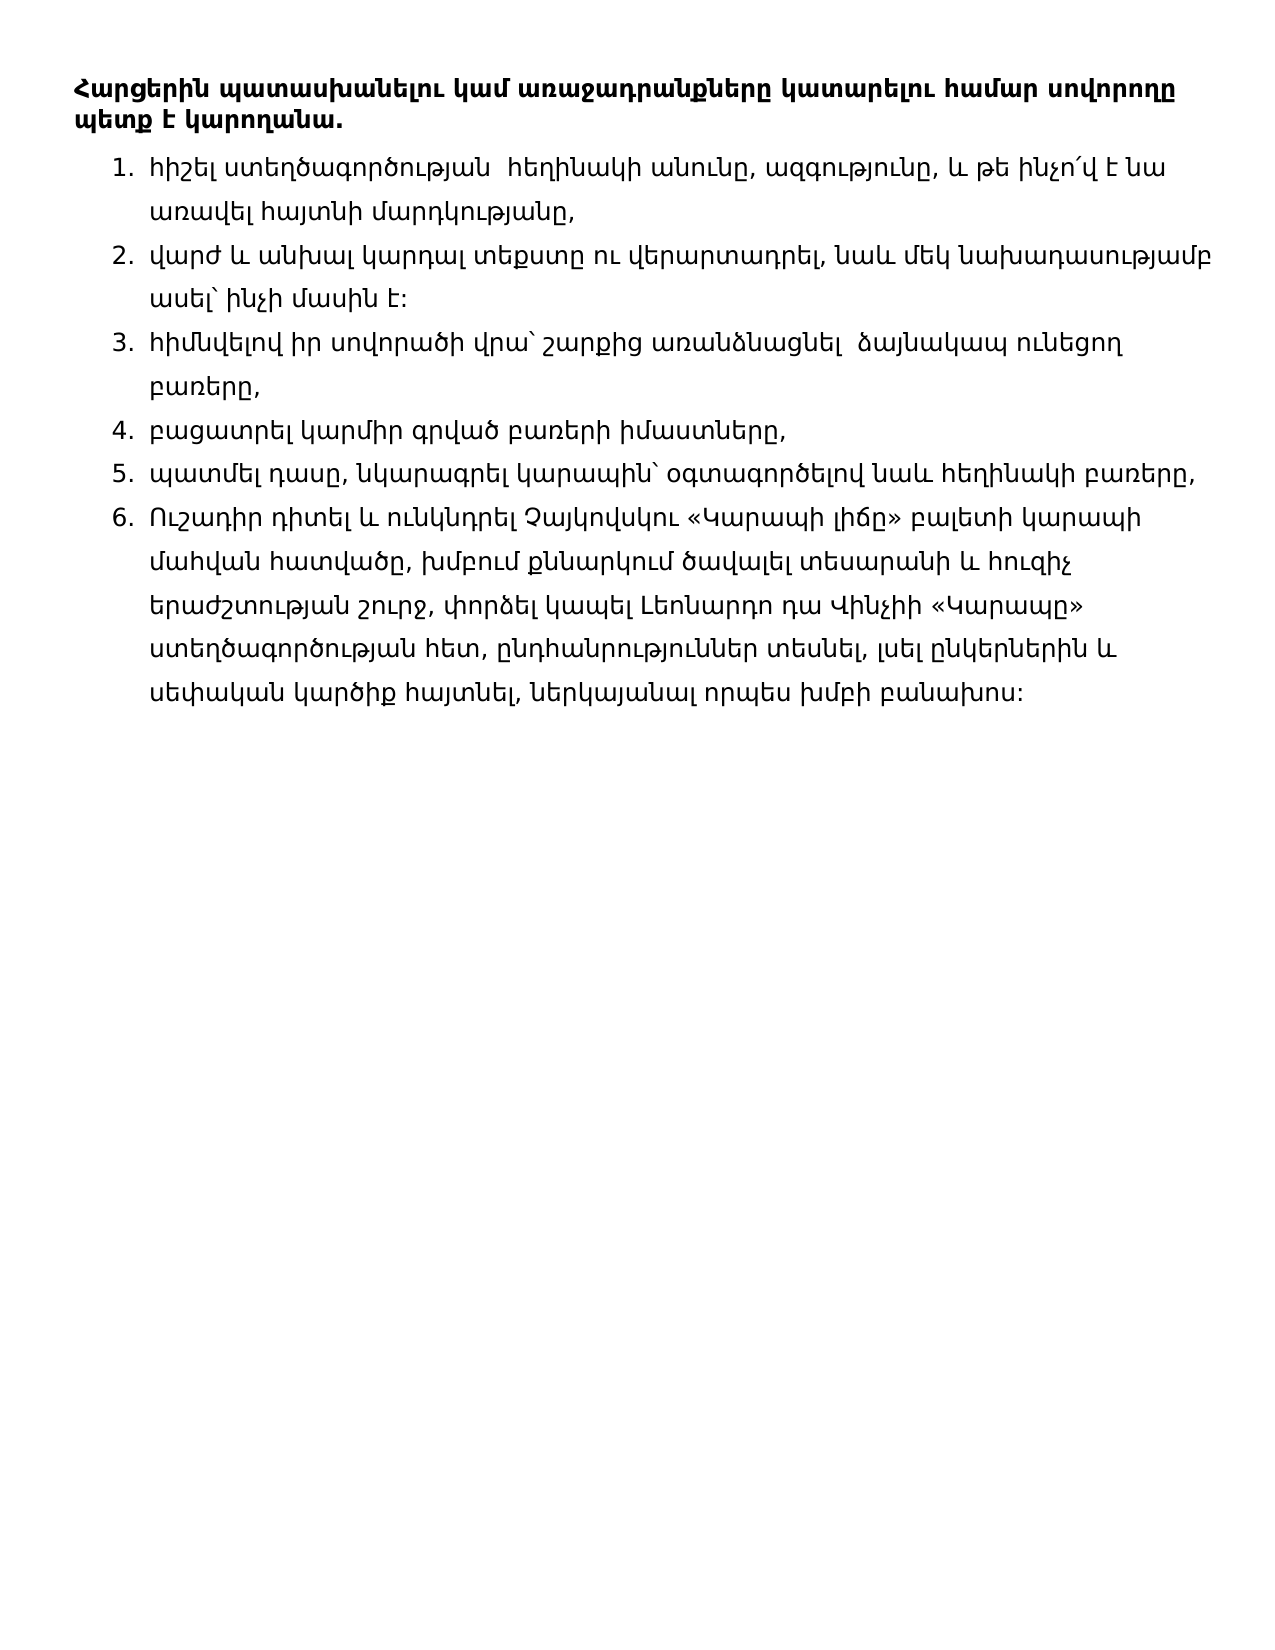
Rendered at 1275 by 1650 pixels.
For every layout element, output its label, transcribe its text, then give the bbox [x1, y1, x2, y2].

list բացատրել կարմիր գրված բառերի իմաստները, [111, 416, 1226, 445]
list վարժ և անխալ կարդալ տեքստը ու վերարտադրել, նաև մեկ նախադասությամբ ասել՝ ինչի մասին է: [111, 241, 1226, 314]
list պատմել դասը, նկարագրել կարապին՝ օգտագործելով նաև հեղինակի բառերը, [111, 460, 1226, 489]
list հիմնվելով իր սովորածի վրա՝ շարքից առանձնացնել ձայնակապ ունեցող բառերը, [111, 328, 1226, 401]
list Ուշադիր դիտել և ունկնդրել Չայկովսկու «Կարապի լիճը» բալետի կարապի մահվան հատվածը, խմբում քննարկում ծավալել տեսարանի և հուզիչ երաժշտության շուրջ, փորձել կապել Լեոնարդո դա Վինչիի «Կարապը» ստեղծագործության հետ, ընդհանրություններ տեսնել, լսել ընկերներին և սեփական կարծիք հայտնել, ներկայանալ որպես խմբի բանախոս: [111, 503, 1226, 708]
text Հարցերին պատասխանելու կամ առաջադրանքները կատարելու համար սովորողը պետք է կարողանա․ [74, 74, 1226, 134]
list հիշել ստեղծագործության հեղինակի անունը, ազգությունը, և թե ինչո՛վ է նա առավել հայտնի մարդկությանը, [111, 153, 1226, 226]
